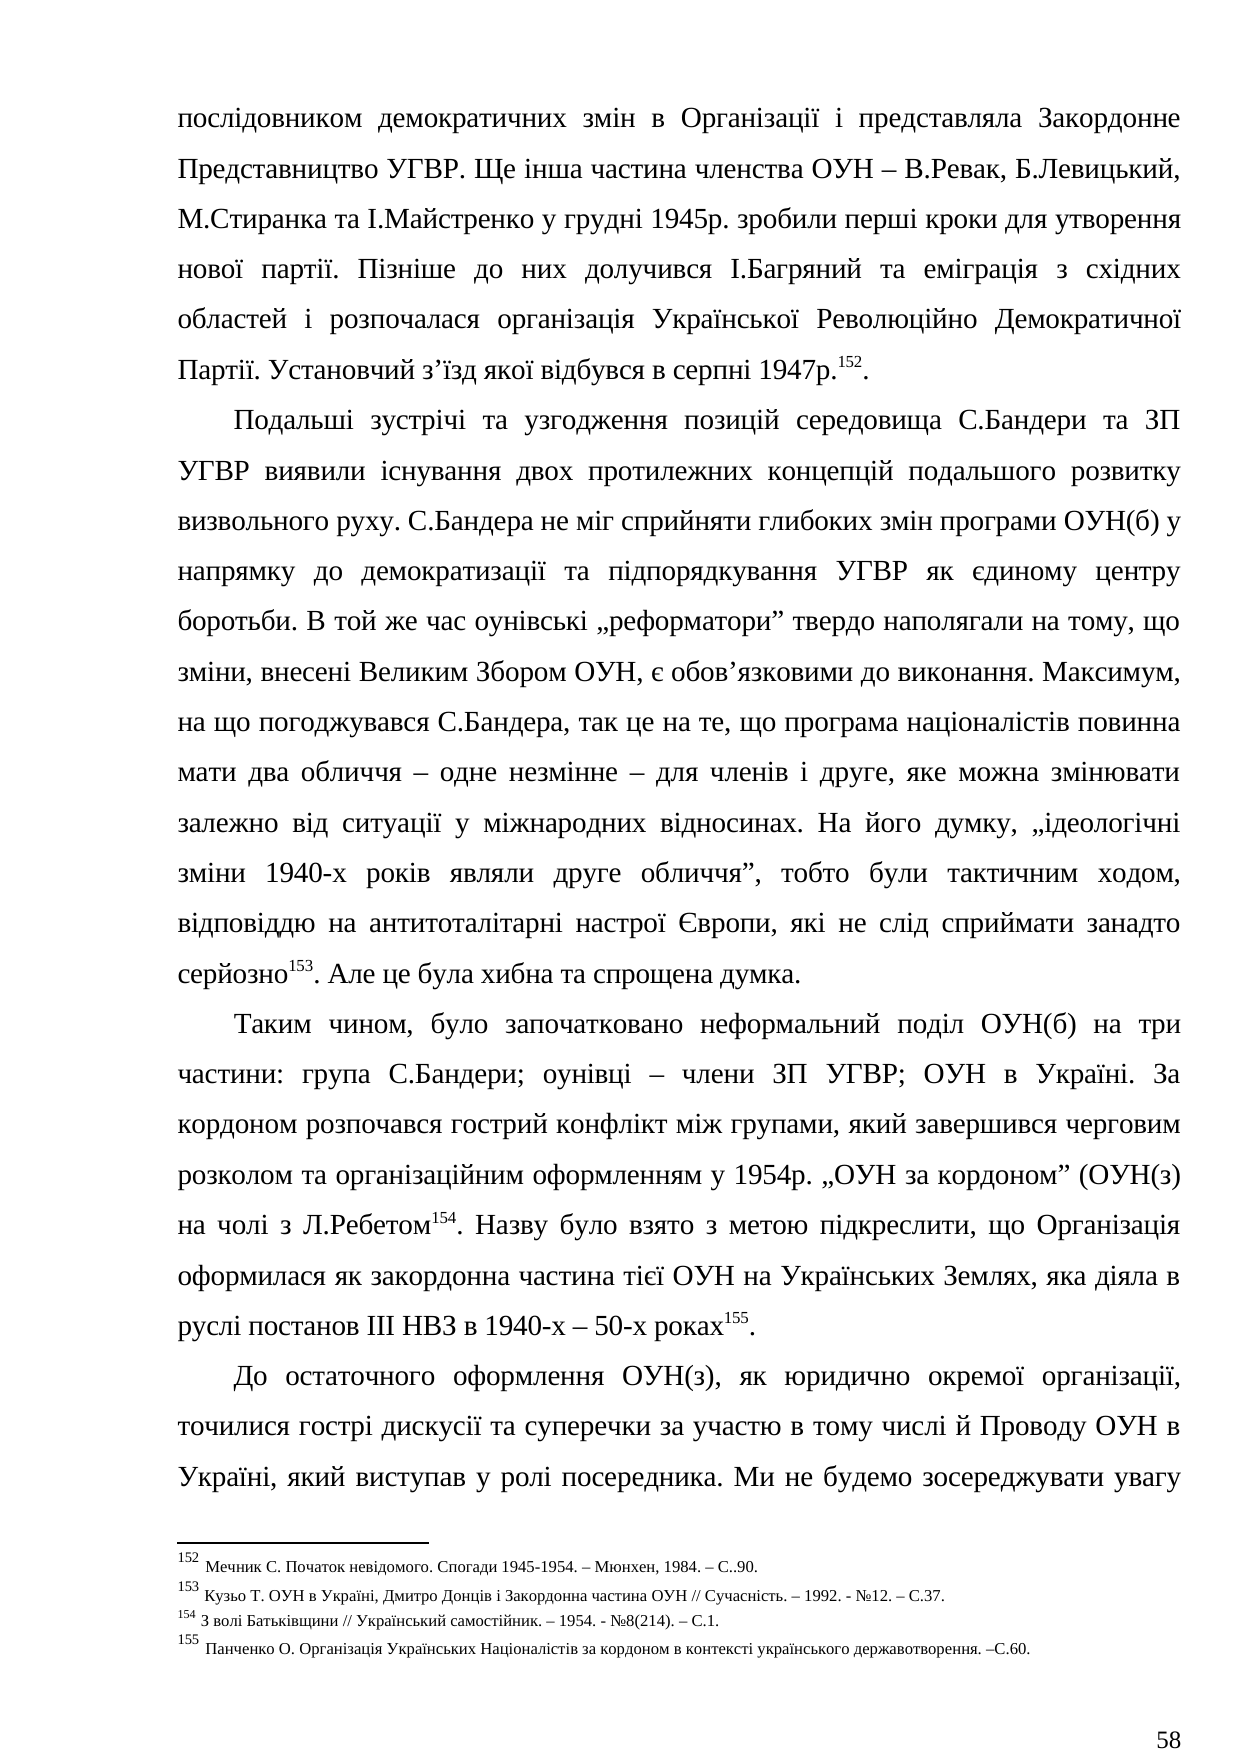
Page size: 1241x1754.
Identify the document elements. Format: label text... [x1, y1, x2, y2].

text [177, 100, 1181, 386]
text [177, 1358, 1181, 1492]
text Подальші зустрічі та узгодження позицій середовища С.Бандери та ЗП УГВР виявили існування двох протилежних концепцій подальшого розвитку визвольного руху. С.Бандера не міг сприйняти глибоких змін програми ОУН(б) у напрямку до демократизації та підпорядкування УГВР як єдиному центру боротьби. В той же час оунівські „реформатори” твердо наполягали на тому, що зміни, внесені Великим Збором ОУН, є обов’язковими до виконання. Максимум, на що погоджувався С.Бандера, так це на те, що програма націоналістів повинна мати два обличчя – одне незмінне – для членів і друге, яке можна змінювати залежно від ситуації у міжнародних відносинах. На його думку, „ідеологічні зміни 1940-х років являли друге обличчя”, тобто були тактичним ходом, відповіддю на антитоталітарні настрої Європи, які не слід сприймати занадто серйозно. Але це була хибна та спрощена думка. [177, 402, 1181, 989]
text Таким чином, було започатковано неформальний поділ ОУН(б) на три частини: група С.Бандери; оунівці – члени ЗП УГВР; ОУН в Україні. За кордоном розпочався гострий конфлікт між групами, який завершився черговим розколом та організаційним оформленням у 1954р. „ОУН за кордоном” (ОУН(з) на чолі з Л.Ребетом. Назву було взято з метою підкреслити, що Організація оформилася як закордонна частина тієї ОУН на Українських Землях, яка діяла в руслі постанов ІІІ НВЗ в 1940-х – 50-х роках. [177, 1006, 1181, 1341]
